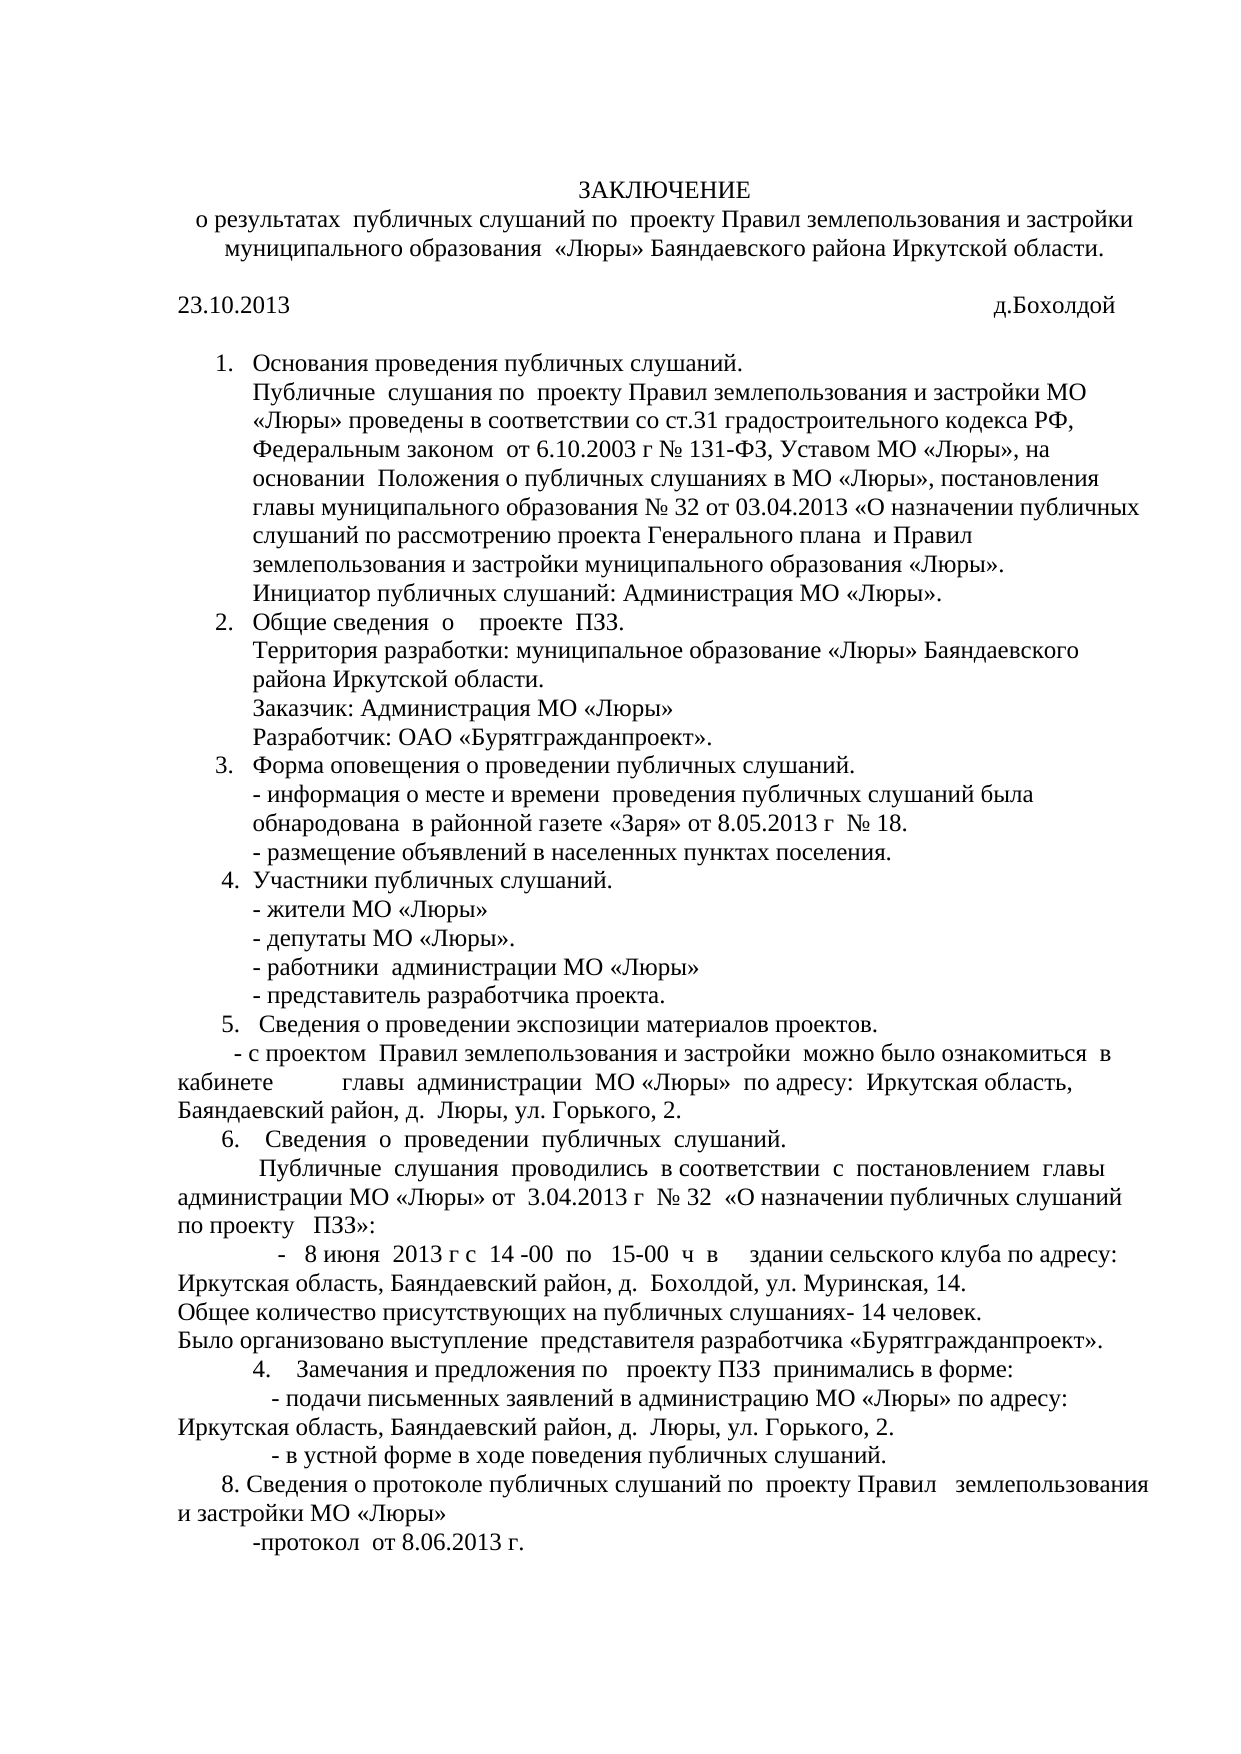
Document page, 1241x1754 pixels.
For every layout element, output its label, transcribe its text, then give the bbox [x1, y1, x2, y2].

list д.Бохолдой [177, 291, 1152, 319]
text - 8 июня 2013 г с 14 -00 по 15-00 ч в здании сельского клуба по адресу: Иркутская область, Баяндаевский район, д. Бохолдой, ул. Муринская, 14. [177, 1239, 1152, 1297]
text - подачи письменных заявлений в администрацию МО «Люры» по адресу: Иркутская область, Баяндаевский район, д. Люры, ул. Горького, 2. [177, 1383, 1152, 1441]
text - работники администрации МО «Люры» [177, 952, 1152, 981]
text 8. Сведения о протоколе публичных слушаний по проекту Правил землепользования и застройки МО «Люры» [177, 1469, 1152, 1527]
text ЗАКЛЮЧЕНИЕ [177, 176, 1152, 204]
list - информация о месте и времени проведения публичных слушаний была обнародована в районной газете «Заря» от 8.05.2013 г № 18. [252, 779, 1152, 837]
text - в устной форме в ходе поведения публичных слушаний. [177, 1441, 1152, 1469]
text - представитель разработчика проекта. [177, 981, 1152, 1009]
text - жители МО «Люры» [177, 894, 1152, 923]
list Общие сведения о проекте ПЗЗ. [215, 607, 1152, 636]
text Публичные слушания проводились в соответствии с постановлением главы администрации МО «Люры» от 3.04.2013 г № 32 «О назначении публичных слушаний по проекту ПЗЗ»: [177, 1153, 1152, 1239]
list Инициатор публичных слушаний: Администрация МО «Люры». [252, 578, 1152, 607]
list Замечания и предложения по проекту ПЗЗ принимались в форме: [252, 1354, 1152, 1383]
text 4. Участники публичных слушаний. [177, 866, 1152, 894]
list Основания проведения публичных слушаний. [215, 348, 1152, 377]
list Заказчик: Администрация МО «Люры» [252, 693, 1152, 722]
list Разработчик: ОАО «Бурятгражданпроект». [252, 722, 1152, 751]
text - депутаты МО «Люры». [177, 923, 1152, 952]
text 5. Сведения о проведении экспозиции материалов проектов. [177, 1009, 1152, 1038]
text Было организовано выступление представителя разработчика «Бурятгражданпроект». [177, 1326, 1152, 1354]
list Форма оповещения о проведении публичных слушаний. [215, 751, 1152, 779]
list Территория разработки: муниципальное образование «Люры» Баяндаевского района Иркутской области. [252, 636, 1152, 693]
list - размещение объявлений в населенных пунктах поселения. [252, 837, 1152, 866]
list Публичные слушания по проекту Правил землепользования и застройки МО «Люры» проведены в соответствии со ст.31 градостроительного кодекса РФ, Федеральным законом от 6.10.2003 г № 131-ФЗ, Уставом МО «Люры», на основании Положения о публичных слушаниях в МО «Люры», постановления главы муниципального образования № 32 от 03.04.2013 «О назначении публичных слушаний по рассмотрению проекта Генерального плана и Правил землепользования и застройки муниципального образования «Люры». [252, 377, 1152, 578]
text 6. Сведения о проведении публичных слушаний. [177, 1124, 1152, 1153]
text - с проектом Правил землепользования и застройки можно было ознакомиться в кабинете главы администрации МО «Люры» по адресу: Иркутская область, Баяндаевский район, д. Люры, ул. Горького, 2. [177, 1038, 1152, 1124]
text о результатах публичных слушаний по проекту Правил землепользования и застройки муниципального образования «Люры» Баяндаевского района Иркутской области. [177, 204, 1152, 262]
text -протокол от 8.06.2013 г. [177, 1527, 1152, 1556]
text Общее количество присутствующих на публичных слушаниях- 14 человек. [177, 1297, 1152, 1326]
